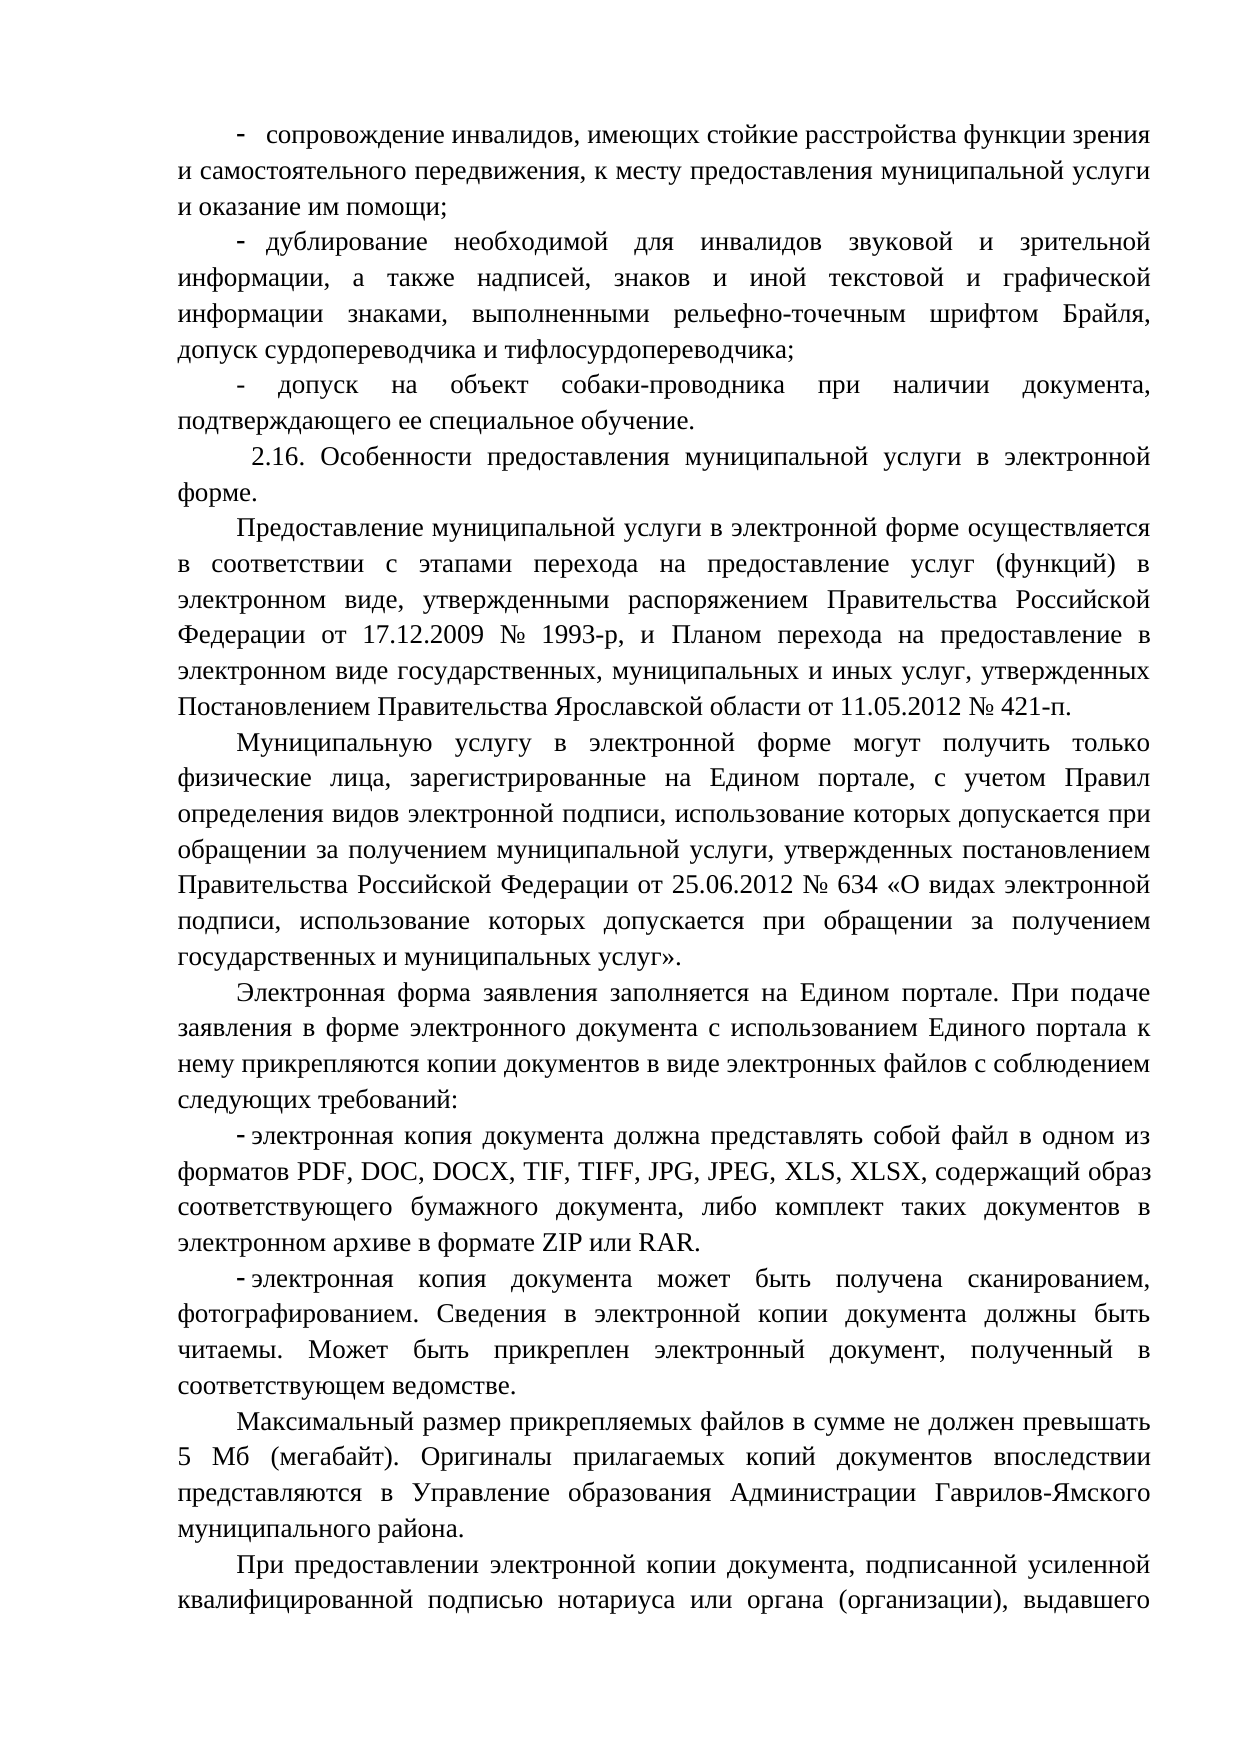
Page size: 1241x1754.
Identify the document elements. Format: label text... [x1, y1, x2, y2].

list электронная копия документа может быть получена сканированием, фотографированием. Сведения в электронной копии документа должны быть читаемы. Может быть прикреплен электронный документ, полученный в соответствующем ведомстве. [177, 1262, 1152, 1400]
text Максимальный размер прикрепляемых файлов в сумме не должен превышать 5 Мб (мегабайт). Оригиналы прилагаемых копий документов впоследствии представляются в Управление образования Администрации Гаврилов-Ямского муниципального района. [177, 1405, 1152, 1543]
text Электронная форма заявления заполняется на Едином портале. При подаче заявления в форме электронного документа с использованием Единого портала к нему прикрепляются копии документов в виде электронных файлов с соблюдением следующих требований: [177, 976, 1152, 1114]
text Предоставление муниципальной услуги в электронной форме осуществляется в соответствии с этапами перехода на предоставление услуг (функций) в электронном виде, утвержденными распоряжением Правительства Российской Федерации от 17.12.2009 № 1993-р, и Планом перехода на предоставление в электронном виде государственных, муниципальных и иных услуг, утвержденных Постановлением Правительства Ярославской области от 11.05.2012 № 421-п. [177, 511, 1152, 721]
text 2.16. Особенности предоставления муниципальной услуги в электронной форме. [177, 440, 1152, 507]
list сопровождение инвалидов, имеющих стойкие расстройства функции зрения и самостоятельного передвижения, к месту предоставления муниципальной услуги и оказание им помощи; [177, 118, 1152, 221]
text - допуск на объект собаки-проводника при наличии документа, подтверждающего ее специальное обучение. [177, 368, 1152, 435]
list дублирование необходимой для инвалидов звуковой и зрительной информации, а также надписей, знаков и иной текстовой и графической информации знаками, выполненными рельефно-точечным шрифтом Брайля, допуск сурдопереводчика и тифлосурдопереводчика; [177, 225, 1152, 364]
list электронная копия документа должна представлять собой файл в одном из форматов PDF, DOC, DOCX, TIF, TIFF, JPG, JPЕG, XLS, XLSX, содержащий образ соответствующего бумажного документа, либо комплект таких документов в электронном архиве в формате ZIP или RAR. [177, 1119, 1152, 1257]
text Муниципальную услугу в электронной форме могут получить только физические лица, зарегистрированные на Едином портале, с учетом Правил определения видов электронной подписи, использование которых допускается при обращении за получением муниципальной услуги, утвержденных постановлением Правительства Российской Федерации от 25.06.2012 № 634 «О видах электронной подписи, использование которых допускается при обращении за получением государственных и муниципальных услуг». [177, 726, 1152, 971]
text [177, 1548, 1152, 1614]
